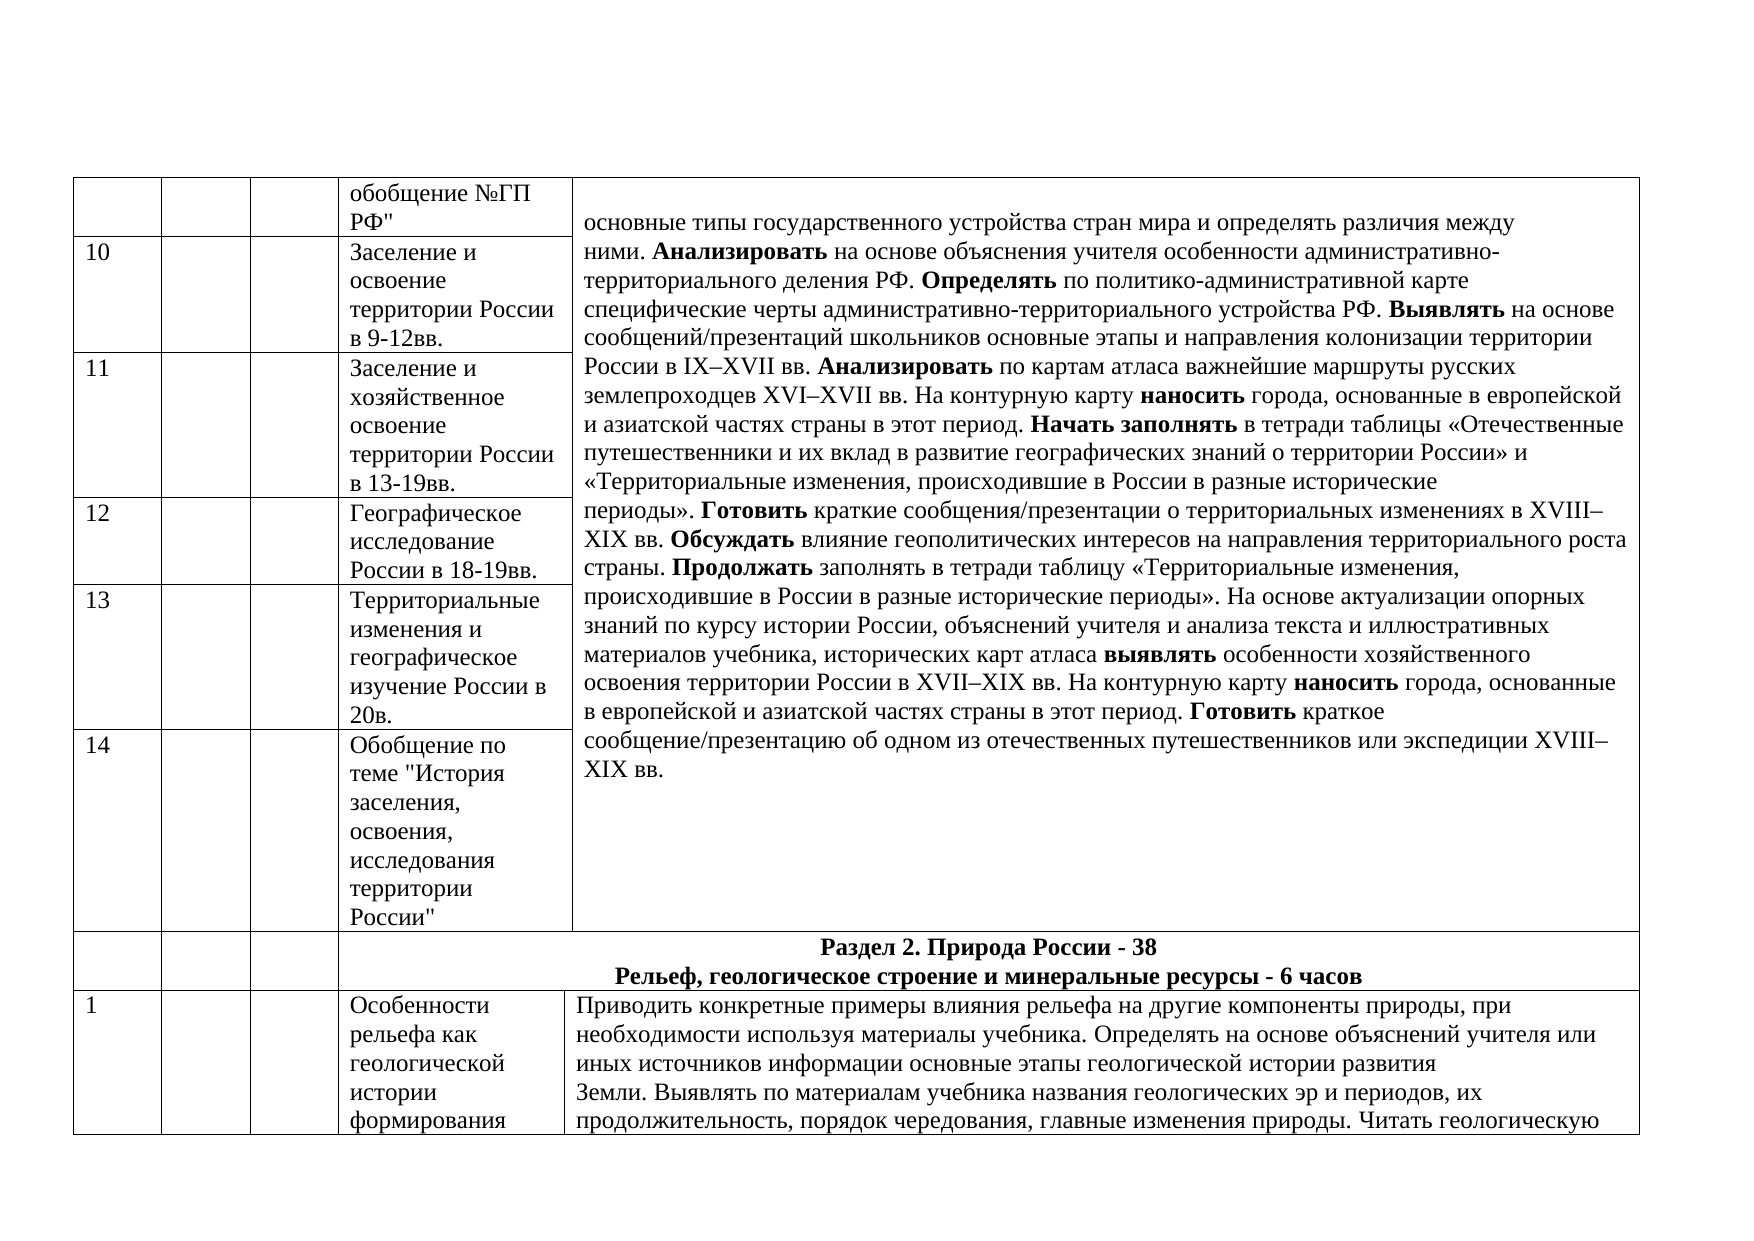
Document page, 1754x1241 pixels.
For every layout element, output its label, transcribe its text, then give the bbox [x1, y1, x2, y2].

table_cell 1 [74, 991, 161, 1134]
table_cell Заселение и освоение территории России в 9-12вв. [339, 237, 572, 352]
table_cell 14 [74, 730, 161, 931]
table_cell 12 [74, 498, 161, 584]
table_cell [339, 991, 564, 1134]
table_cell Заселение и хозяйственное освоение территории России в 13-19вв. [339, 353, 572, 497]
table_cell [162, 585, 250, 729]
table_cell [162, 353, 250, 497]
table_cell 11 [74, 353, 161, 497]
table_cell [74, 932, 161, 989]
table_cell [162, 932, 250, 989]
table_cell 9 [74, 178, 161, 236]
table_cell [162, 991, 250, 1134]
table_cell [251, 498, 338, 584]
table_cell [251, 730, 338, 931]
table_cell [251, 991, 338, 1134]
table_cell [162, 730, 250, 931]
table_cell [339, 178, 572, 236]
table_cell [251, 237, 338, 352]
table_cell [251, 585, 338, 729]
table_cell [162, 237, 250, 352]
table_cell [162, 498, 250, 584]
table_cell [251, 178, 338, 236]
table_cell Обобщение по теме "История заселения, освоения, исследования территории России" [339, 730, 572, 931]
table_cell 10 [74, 237, 161, 352]
table_cell [251, 353, 338, 497]
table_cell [565, 991, 1639, 1134]
table_cell [162, 178, 250, 236]
table_cell Раздел 2. Природа России - 38 Рельеф, геологическое строение и минеральные ресурсы - 6 часов [339, 932, 1639, 989]
table_cell Территориальные изменения и географическое изучение России в 20в. [339, 585, 572, 729]
table_cell 13 [74, 585, 161, 729]
table_cell [251, 932, 338, 989]
table_cell Географическое исследование России в 18-19вв. [339, 498, 572, 584]
